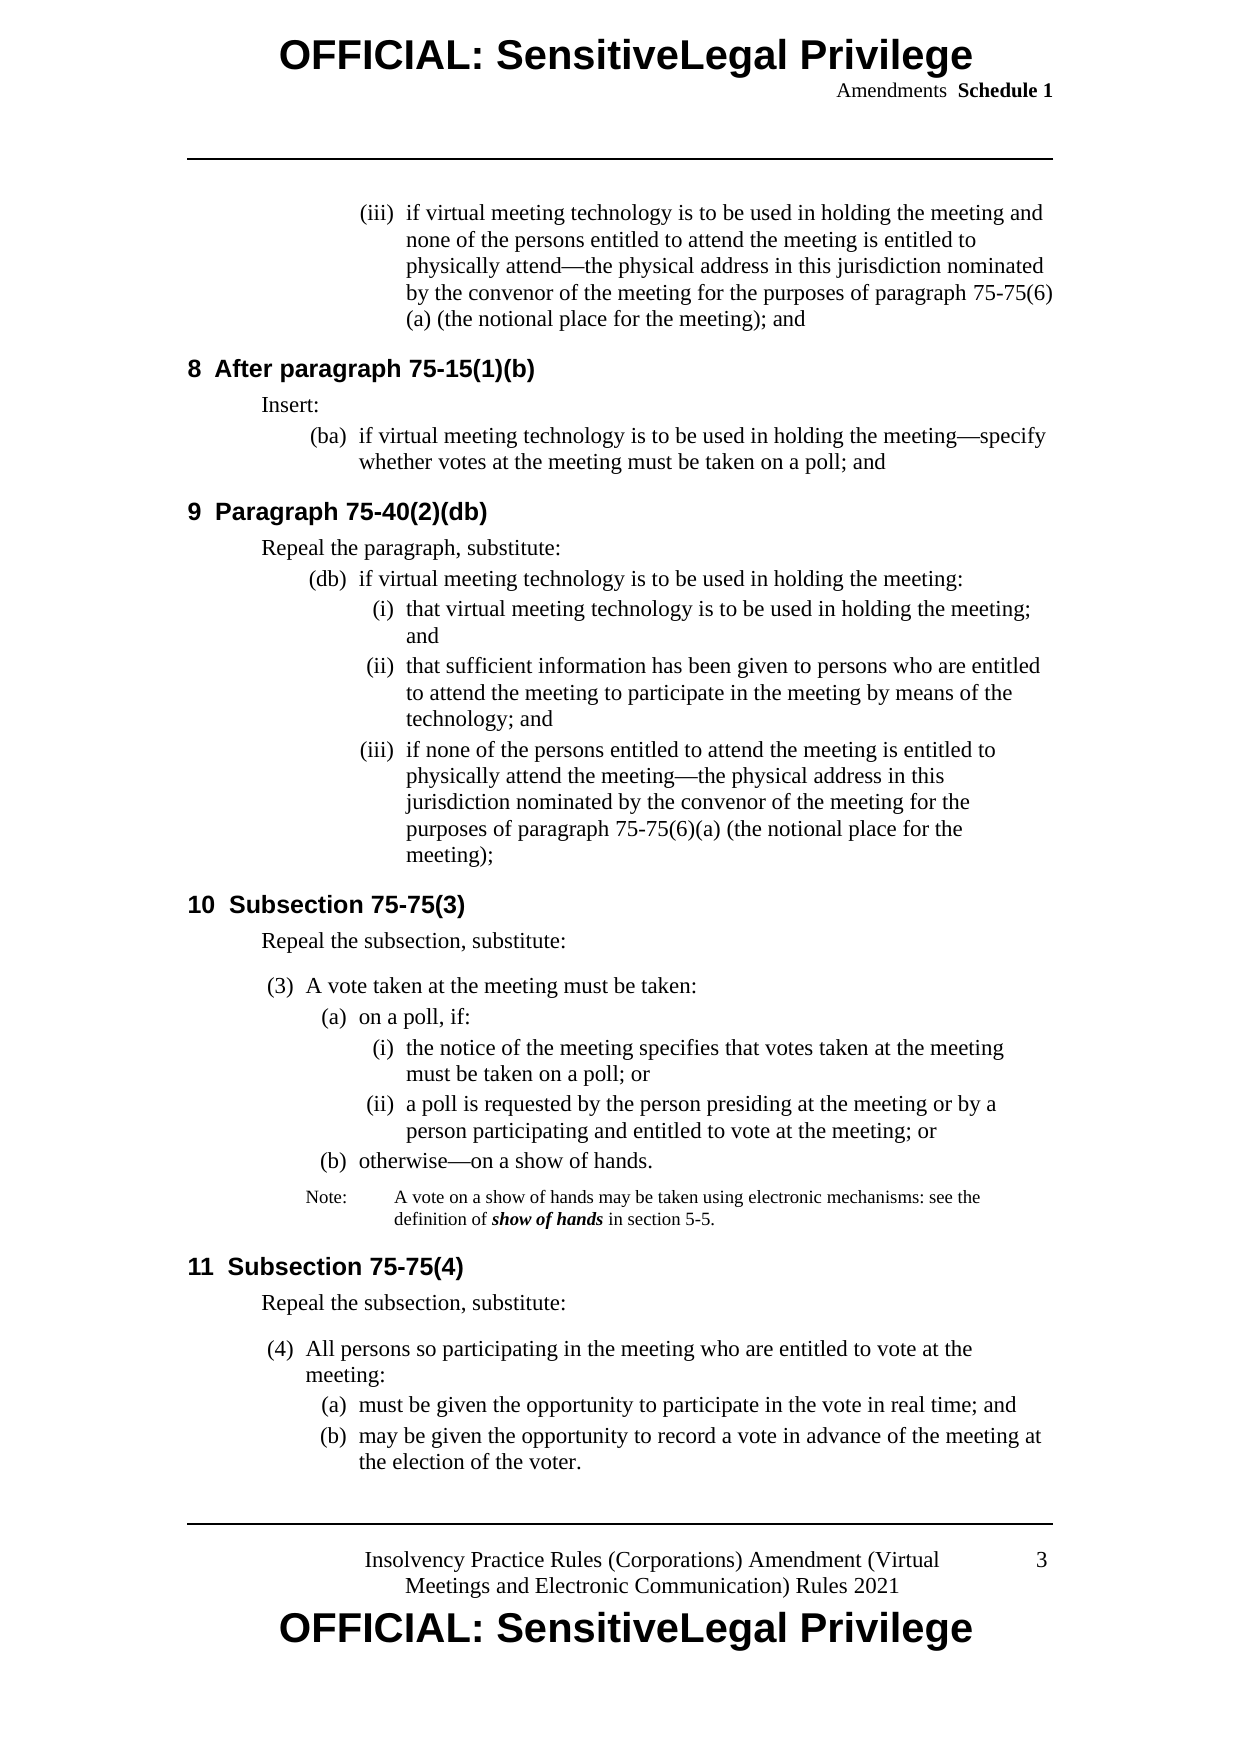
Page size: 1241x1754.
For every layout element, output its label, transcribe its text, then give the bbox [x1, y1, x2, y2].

text Insert: [261, 391, 1053, 418]
text (iii) if virtual meeting technology is to be used in holding the meeting and none of the persons entitled to attend the meeting is entitled to physically attend—the physical address in this jurisdiction nominated by the convenor of the meeting for the purposes of paragraph 75-75(6)(a) (the notional place for the meeting); and [187, 199, 1053, 331]
text Repeal the subsection, substitute: [261, 1289, 1053, 1316]
text (ii) that sufficient information has been given to persons who are entitled to attend the meeting to participate in the meeting by means of the technology; and [187, 652, 1053, 731]
text 10 Subsection 75-75(3) [187, 890, 1053, 919]
text 8 After paragraph 75-15(1)(b) [187, 354, 1053, 383]
text 9 Paragraph 75-40(2)(db) [187, 497, 1053, 526]
text (i) that virtual meeting technology is to be used in holding the meeting; and [187, 596, 1053, 648]
text (ii) a poll is requested by the person presiding at the meeting or by a person participating and entitled to vote at the meeting; or [187, 1090, 1053, 1143]
text (db) if virtual meeting technology is to be used in holding the meeting: [187, 565, 1053, 591]
text (b) otherwise—on a show of hands. [187, 1147, 1053, 1174]
text Repeal the paragraph, substitute: [261, 534, 1053, 561]
text (iii) if none of the persons entitled to attend the meeting is entitled to physically attend the meeting—the physical address in this jurisdiction nominated by the convenor of the meeting for the purposes of paragraph 75-75(6)(a) (the notional place for the meeting); [187, 736, 1053, 867]
text (a) on a poll, if: [187, 1003, 1053, 1029]
text (i) the notice of the meeting specifies that votes taken at the meeting must be taken on a poll; or [187, 1033, 1053, 1086]
text Repeal the subsection, substitute: [261, 927, 1053, 954]
text (a) must be given the opportunity to participate in the vote in real time; and [187, 1391, 1053, 1418]
text (3) A vote taken at the meeting must be taken: [187, 972, 1053, 999]
text (4) All persons so participating in the meeting who are entitled to vote at the meeting: [187, 1334, 1053, 1387]
text (ba) if virtual meeting technology is to be used in holding the meeting—specify whether votes at the meeting must be taken on a poll; and [187, 422, 1053, 474]
text Note: A vote on a show of hands may be taken using electronic mechanisms: see the definition of show of hands in section 5-5. [305, 1186, 1053, 1229]
text (b) may be given the opportunity to record a vote in advance of the meeting at the election of the voter. [187, 1422, 1053, 1475]
text 11 Subsection 75-75(4) [187, 1252, 1053, 1281]
